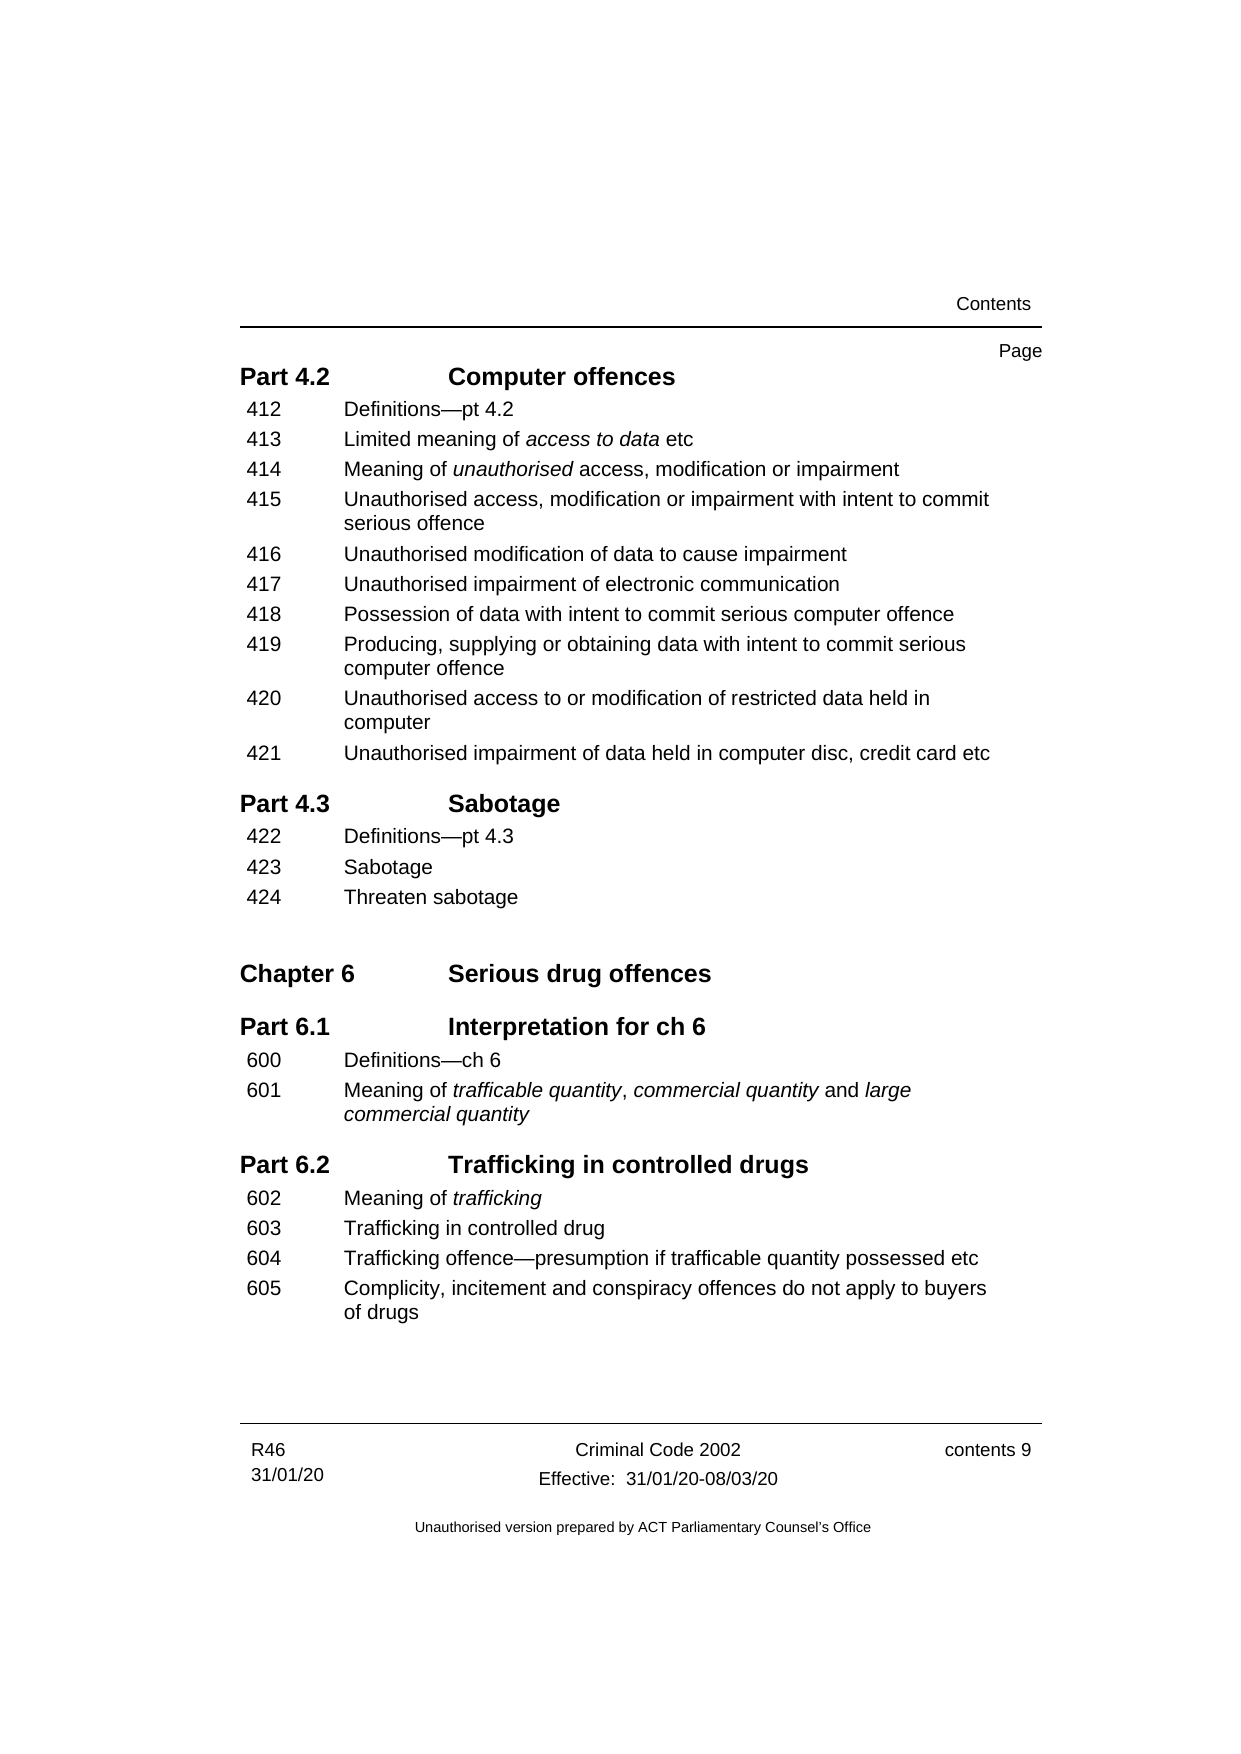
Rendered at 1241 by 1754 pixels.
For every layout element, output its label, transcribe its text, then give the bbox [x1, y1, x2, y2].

text 418 Possession of data with intent to commit serious computer offence 127 [239, 602, 996, 626]
text 416 Unauthorised modification of data to cause impairment 125 [239, 541, 996, 565]
text 600 Definitions—ch 6 133 [239, 1047, 996, 1071]
text Chapter 6 Serious drug offences 133 [239, 959, 996, 987]
text Part 6.2 Trafficking in controlled drugs 137 [239, 1151, 996, 1179]
text Part 6.1 Interpretation for ch 6 133 [239, 1012, 996, 1041]
text 413 Limited meaning of access to data etc 124 [239, 427, 996, 451]
text 420 Unauthorised access to or modification of restricted data held in computer 128 [239, 686, 996, 734]
text 602 Meaning of trafficking 137 [239, 1186, 996, 1209]
text 414 Meaning of unauthorised access, modification or impairment 124 [239, 457, 996, 481]
text 605 Complicity, incitement and conspiracy offences do not apply to buyers of drugs 139 [239, 1276, 996, 1324]
text 412 Definitions—pt 4.2 122 [239, 397, 996, 421]
text 421 Unauthorised impairment of data held in computer disc, credit card etc 129 [239, 740, 996, 764]
text 601 Meaning of trafficable quantity, commercial quantity and large commercial quantity 135 [239, 1078, 996, 1126]
text Part 4.2 Computer offences 122 [239, 362, 996, 390]
text 424 Threaten sabotage 132 [239, 885, 996, 909]
text Part 4.3 Sabotage 130 [239, 789, 996, 818]
text 422 Definitions—pt 4.3 130 [239, 824, 996, 848]
text 417 Unauthorised impairment of electronic communication 126 [239, 572, 996, 596]
text 419 Producing, supplying or obtaining data with intent to commit serious computer offence 128 [239, 632, 996, 680]
text 415 Unauthorised access, modification or impairment with intent to commit serious offence 124 [239, 487, 996, 535]
text 604 Trafficking offence—presumption if trafficable quantity possessed etc 138 [239, 1246, 996, 1270]
text 423 Sabotage 131 [239, 854, 996, 878]
text 603 Trafficking in controlled drug 137 [239, 1216, 996, 1240]
